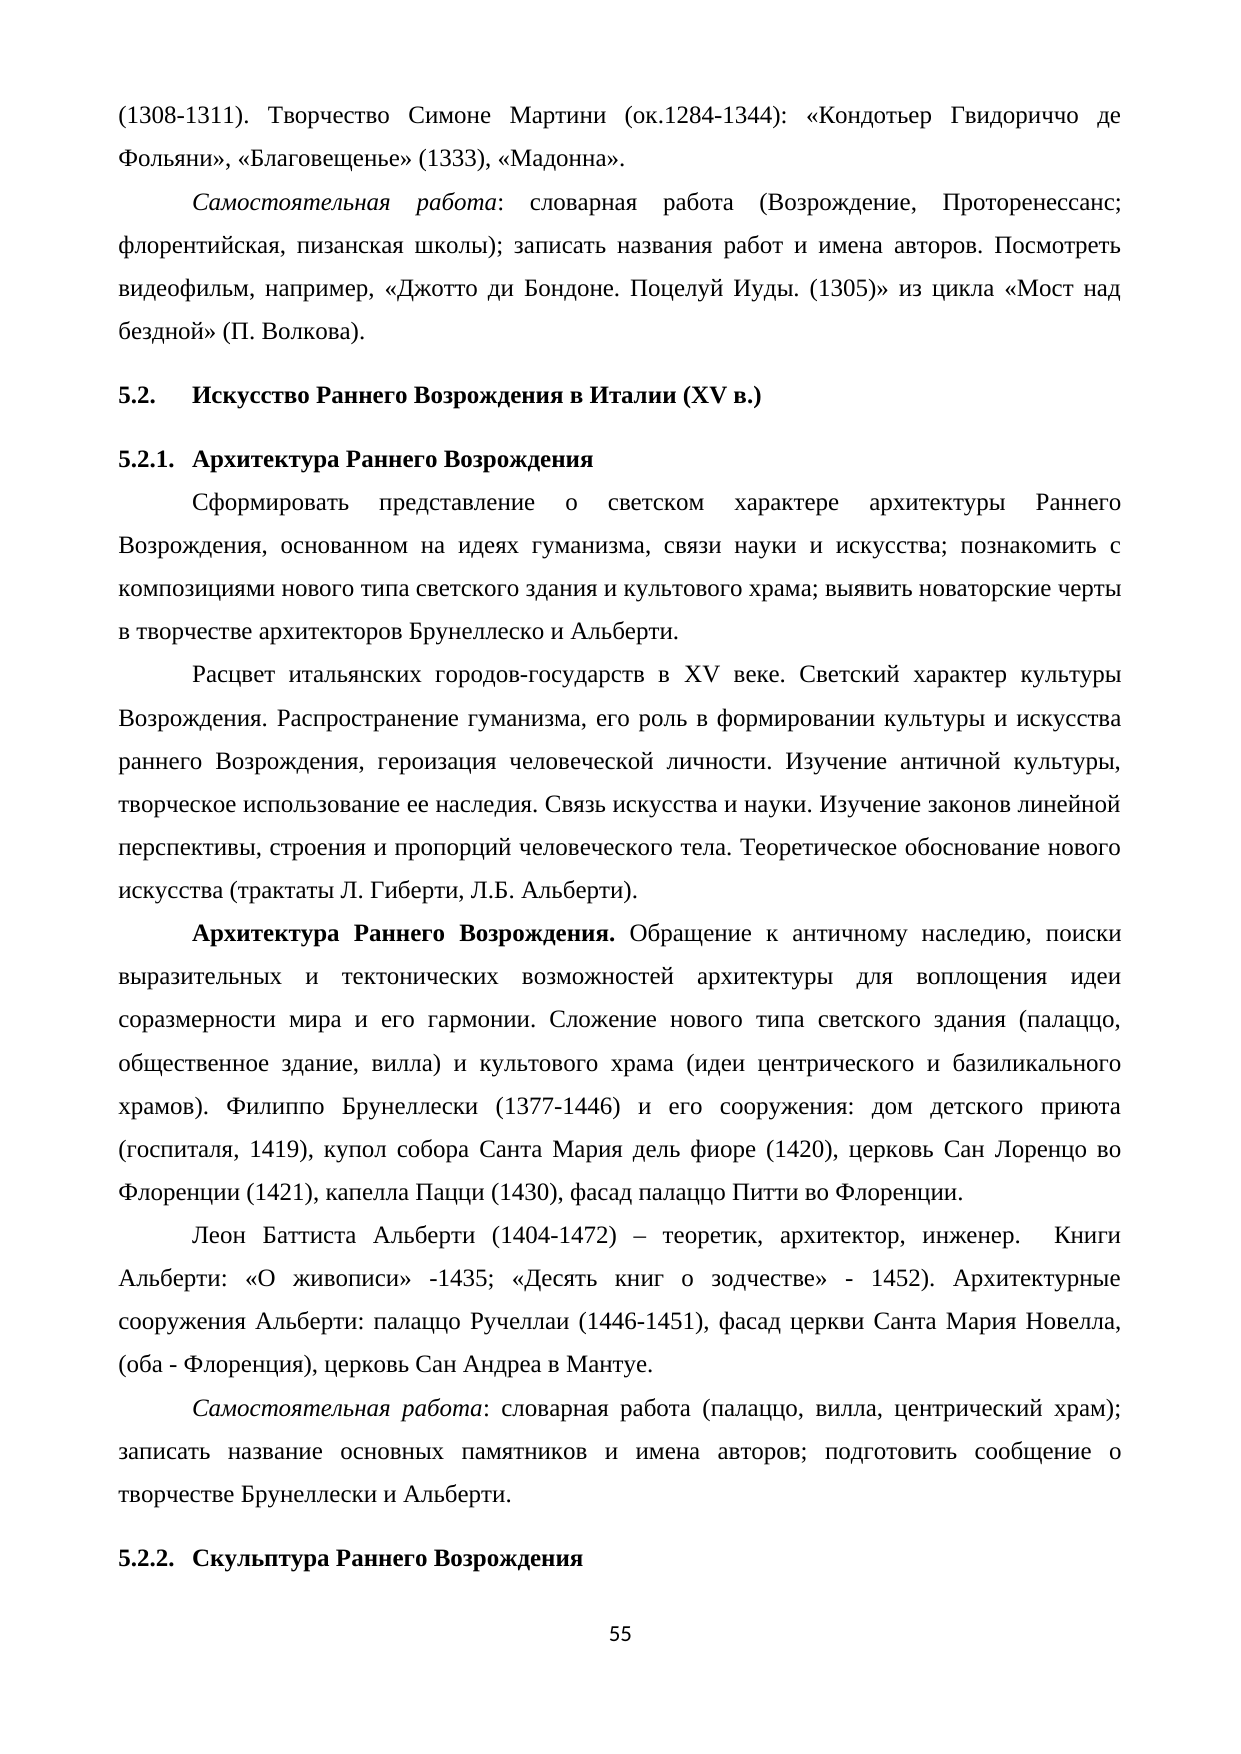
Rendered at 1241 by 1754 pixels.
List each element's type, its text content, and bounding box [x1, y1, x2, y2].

text Сформировать представление о светском характере архитектуры Раннего Возрождения, основанном на идеях гуманизма, связи науки и искусства; познакомить с композициями нового типа светского здания и культового храма; выявить новаторские черты в творчестве архитекторов Брунеллеско и Альберти. [118, 487, 1122, 645]
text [118, 100, 1122, 172]
text 5.2. Искусство Раннего Возрождения в Италии (XV в.) [118, 380, 1122, 409]
text Самостоятельная работа: словарная работа (Возрождение, Проторенессанс; флорентийская, пизанская школы); записать названия работ и имена авторов. Посмотреть видеофильм, например, «Джотто ди Бондоне. Поцелуй Иуды. (1305)» из цикла «Мост над бездной» (П. Волкова). [118, 187, 1122, 345]
text Леон Баттиста Альберти (1404-1472) – теоретик, архитектор, инженер. Книги Альберти: «О живописи» -1435; «Десять книг о зодчестве» - 1452). Архитектурные сооружения Альберти: палаццо Ручеллаи (1446-1451), фасад церкви Санта Мария Новелла, (оба - Флоренция), церковь Сан Андреа в Мантуе. [118, 1220, 1122, 1378]
text Самостоятельная работа: словарная работа (палаццо, вилла, центрический храм); записать название основных памятников и имена авторов; подготовить сообщение о творчестве Брунеллески и Альберти. [118, 1393, 1122, 1508]
text Архитектура Раннего Возрождения. Обращение к античному наследию, поиски выразительных и тектонических возможностей архитектуры для воплощения идеи соразмерности мира и его гармонии. Сложение нового типа светского здания (палаццо, общественное здание, вилла) и культового храма (идеи центрического и базиликального храмов). Филиппо Брунеллески (1377-1446) и его сооружения: дом детского приюта (госпиталя, 1419), купол собора Санта Мария дель фиоре (1420), церковь Сан Лоренцо во Флоренции (1421), капелла Пацци (1430), фасад палаццо Питти во Флоренции. [118, 918, 1122, 1206]
text 5.2.2. Скульптура Раннего Возрождения [118, 1543, 1122, 1572]
text Расцвет итальянских городов-государств в XV веке. Светский характер культуры Возрождения. Распространение гуманизма, его роль в формировании культуры и искусства раннего Возрождения, героизация человеческой личности. Изучение античной культуры, творческое использование ее наследия. Связь искусства и науки. Изучение законов линейной перспективы, строения и пропорций человеческого тела. Теоретическое обоснование нового искусства (трактаты Л. Гиберти, Л.Б. Альберти). [118, 659, 1122, 904]
text 5.2.1. Архитектура Раннего Возрождения [118, 444, 1122, 473]
